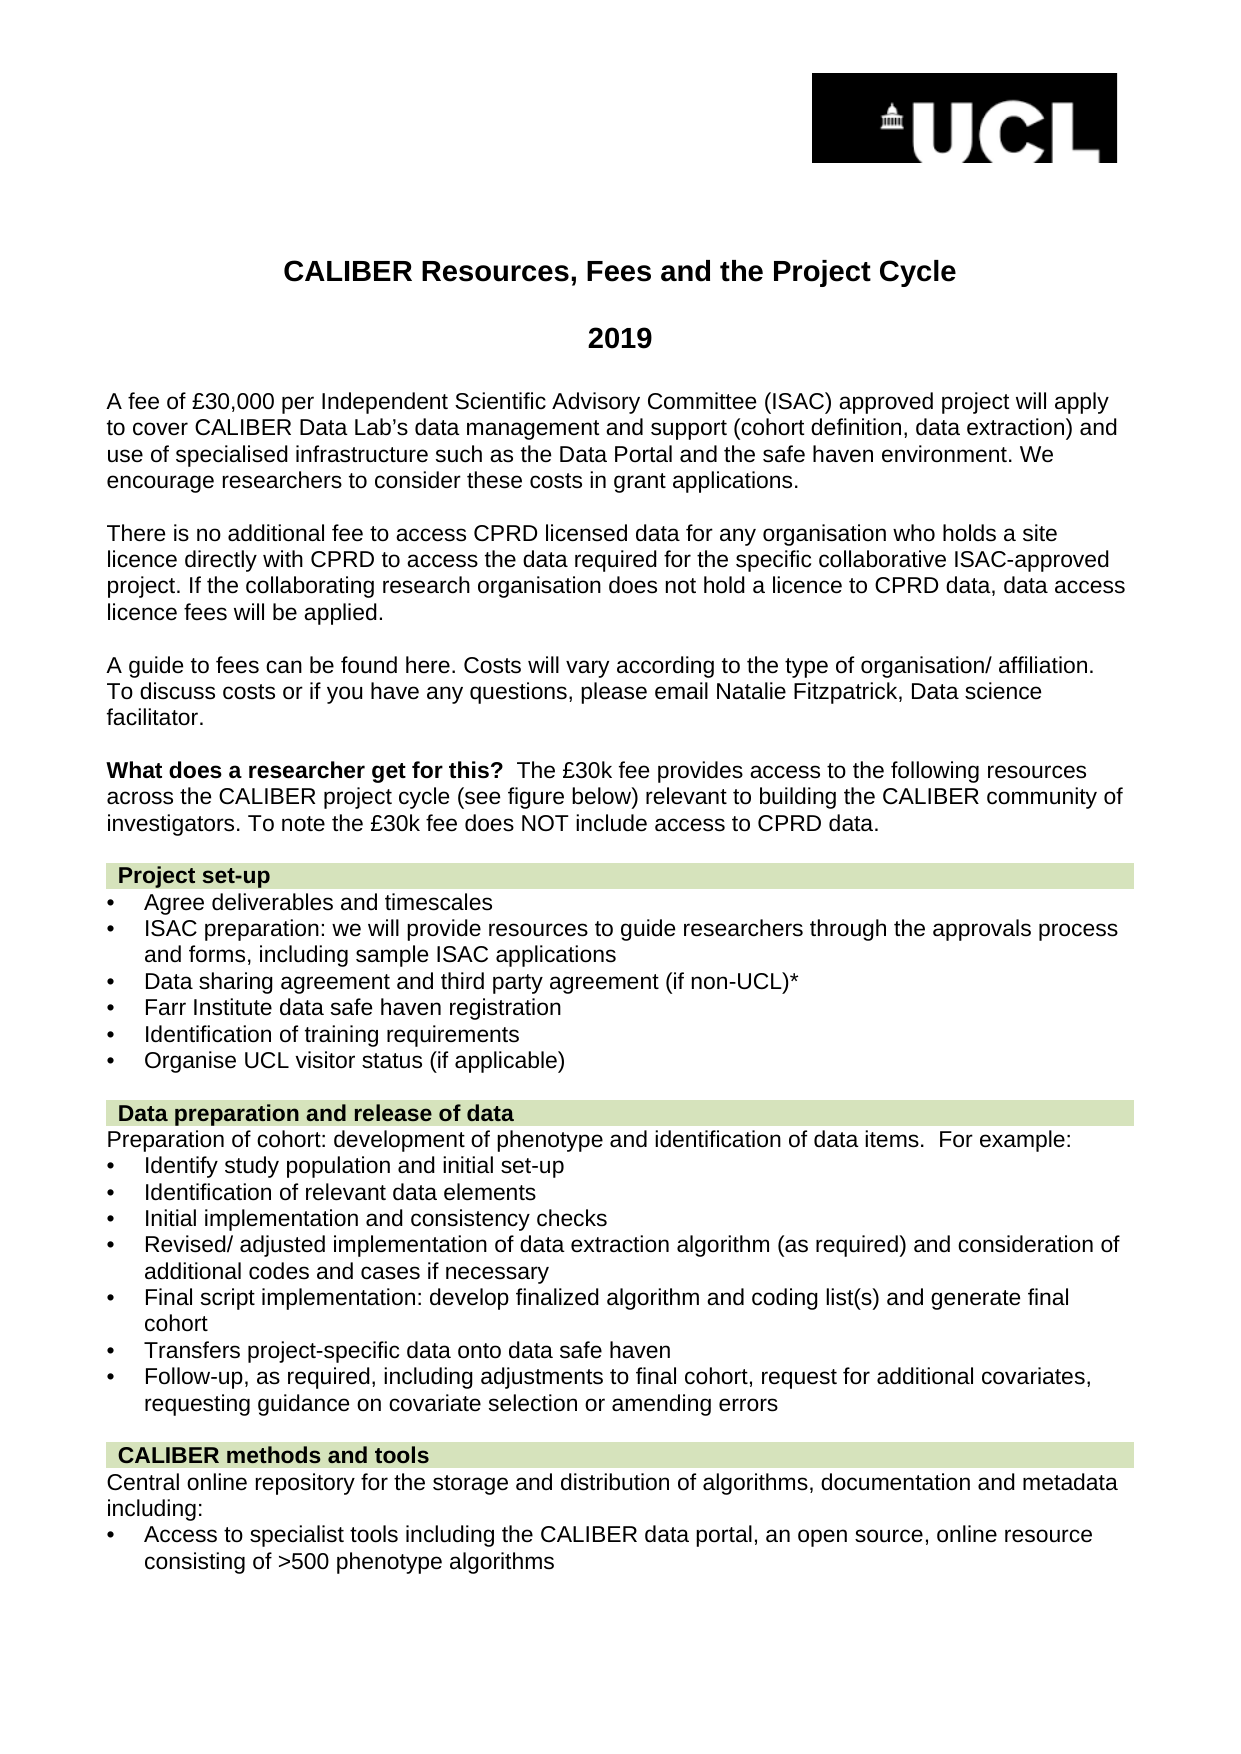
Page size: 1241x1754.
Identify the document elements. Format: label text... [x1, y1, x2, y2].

list Final script implementation: develop finalized algorithm and coding list(s) and generate final cohort [106, 1284, 1134, 1337]
text Central online repository for the storage and distribution of algorithms, documentation and metadata including: [106, 1468, 1134, 1521]
list Follow-up, as required, including adjustments to final cohort, request for additional covariates, requesting guidance on covariate selection or amending errors [106, 1363, 1134, 1416]
table_header [956, 1100, 1134, 1126]
text A guide to fees can be found here. Costs will vary according to the type of organisation/ affiliation. [106, 652, 1134, 678]
list Organise UCL visitor status (if applicable) [106, 1047, 1134, 1073]
list Data sharing agreement and third party agreement (if non-UCL)* [106, 968, 1134, 994]
text 2019 [106, 321, 1134, 354]
text What does a researcher get for this? The £30k fee provides access to the following resources across the CALIBER project cycle (see figure below) relevant to building the CALIBER community of investigators. To note the £30k fee does NOT include access to CPRD data. [106, 757, 1134, 836]
list Farr Institute data safe haven registration [106, 994, 1134, 1021]
picture [812, 73, 1118, 163]
list Initial implementation and consistency checks [106, 1205, 1134, 1231]
list Transfers project-specific data onto data safe haven [106, 1337, 1134, 1363]
table_header Project set-up [106, 863, 955, 889]
list ISAC preparation: we will provide resources to guide researchers through the approvals process and forms, including sample ISAC applications [106, 915, 1134, 968]
list Agree deliverables and timescales [106, 889, 1134, 915]
list Identification of relevant data elements [106, 1179, 1134, 1205]
list Identification of training requirements [106, 1021, 1134, 1047]
table_header [955, 863, 1134, 889]
text Preparation of cohort: development of phenotype and identification of data items. For example: [106, 1126, 1134, 1152]
list Revised/ adjusted implementation of data extraction algorithm (as required) and consideration of additional codes and cases if necessary [106, 1231, 1134, 1284]
list Access to specialist tools including the CALIBER data portal, an open source, online resource consisting of >500 phenotype algorithms [106, 1521, 1134, 1574]
table_header CALIBER methods and tools [106, 1442, 1134, 1468]
text There is no additional fee to access CPRD licensed data for any organisation who holds a site licence directly with CPRD to access the data required for the specific collaborative ISAC-approved project. If the collaborating research organisation does not hold a licence to CPRD data, data access licence fees will be applied. [106, 520, 1134, 625]
list Identify study population and initial set-up [106, 1152, 1134, 1179]
text CALIBER Resources, Fees and the Project Cycle [106, 254, 1134, 287]
text A fee of £30,000 per Independent Scientific Advisory Committee (ISAC) approved project will apply to cover CALIBER Data Lab’s data management and support (cohort definition, data extraction) and use of specialised infrastructure such as the Data Portal and the safe haven environment. We encourage researchers to consider these costs in grant applications. [106, 388, 1134, 493]
table_header Data preparation and release of data [106, 1100, 956, 1126]
text To discuss costs or if you have any questions, please email Natalie Fitzpatrick, Data science facilitator. [106, 678, 1134, 731]
